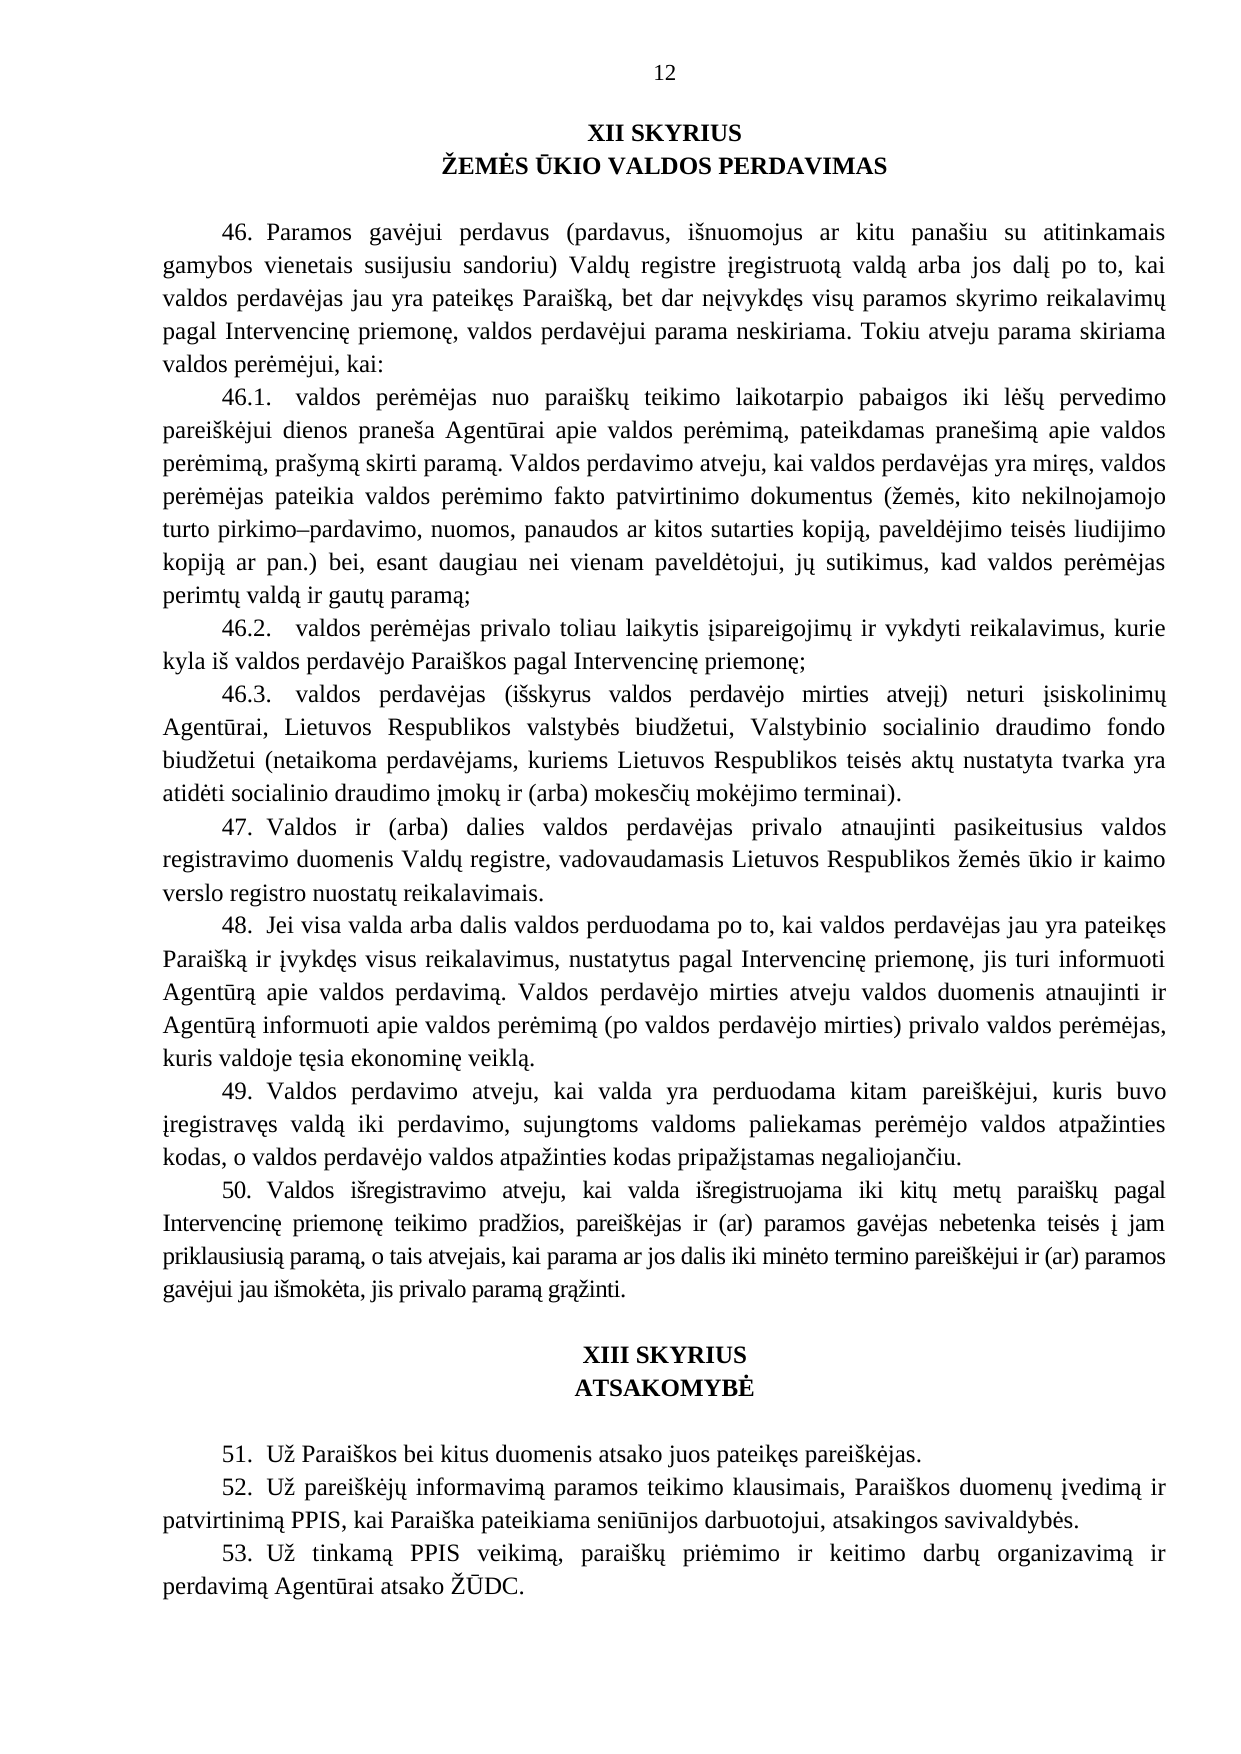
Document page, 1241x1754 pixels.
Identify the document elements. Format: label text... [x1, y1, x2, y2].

list Už pareiškėjų informavimą paramos teikimo klausimais, Paraiškos duomenų įvedimą ir patvirtinimą PPIS, kai Paraiška pateikiama seniūnijos darbuotojui, atsakingos savivaldybės. [162, 1472, 1166, 1534]
text XIII SKYRIUS [162, 1340, 1166, 1369]
text ŽEMĖS ŪKIO VALDOS PERDAVIMAS [162, 151, 1166, 180]
text ATSAKOMYBĖ [162, 1373, 1166, 1402]
list valdos perėmėjas privalo toliau laikytis įsipareigojimų ir vykdyti reikalavimus, kurie kyla iš valdos perdavėjo Paraiškos pagal Intervencinę priemonę; [162, 613, 1166, 675]
list Valdos ir (arba) dalies valdos perdavėjas privalo atnaujinti pasikeitusius valdos registravimo duomenis Valdų registre, vadovaudamasis Lietuvos Respublikos žemės ūkio ir kaimo verslo registro nuostatų reikalavimais. [162, 812, 1166, 906]
list valdos perėmėjas nuo paraiškų teikimo laikotarpio pabaigos iki lėšų pervedimo pareiškėjui dienos praneša Agentūrai apie valdos perėmimą, pateikdamas pranešimą apie valdos perėmimą, prašymą skirti paramą. Valdos perdavimo atveju, kai valdos perdavėjas yra miręs, valdos perėmėjas pateikia valdos perėmimo fakto patvirtinimo dokumentus (žemės, kito nekilnojamojo turto pirkimo–pardavimo, nuomos, panaudos ar kitos sutarties kopiją, paveldėjimo teisės liudijimo kopiją ar pan.) bei, esant daugiau nei vienam paveldėtojui, jų sutikimus, kad valdos perėmėjas perimtų valdą ir gautų paramą; [162, 382, 1166, 609]
list valdos perdavėjas (išskyrus valdos perdavėjo mirties atvejį) neturi įsiskolinimų Agentūrai, Lietuvos Respublikos valstybės biudžetui, Valstybinio socialinio draudimo fondo biudžetui (netaikoma perdavėjams, kuriems Lietuvos Respublikos teisės aktų nustatyta tvarka yra atidėti socialinio draudimo įmokų ir (arba) mokesčių mokėjimo terminai). [162, 679, 1166, 807]
list Jei visa valda arba dalis valdos perduodama po to, kai valdos perdavėjas jau yra pateikęs Paraišką ir įvykdęs visus reikalavimus, nustatytus pagal Intervencinę priemonę, jis turi informuoti Agentūrą apie valdos perdavimą. Valdos perdavėjo mirties atveju valdos duomenis atnaujinti ir Agentūrą informuoti apie valdos perėmimą (po valdos perdavėjo mirties) privalo valdos perėmėjas, kuris valdoje tęsia ekonominę veiklą. [162, 911, 1166, 1071]
list Paramos gavėjui perdavus (pardavus, išnuomojus ar kitu panašiu su atitinkamais gamybos vienetais susijusiu sandoriu) Valdų registre įregistruotą valdą arba jos dalį po to, kai valdos perdavėjas jau yra pateikęs Paraišką, bet dar neįvykdęs visų paramos skyrimo reikalavimų pagal Intervencinę priemonę, valdos perdavėjui parama neskiriama. Tokiu atveju parama skiriama valdos perėmėjui, kai: [162, 217, 1166, 378]
text XII SKYRIUS [162, 118, 1166, 147]
list Valdos išregistravimo atveju, kai valda išregistruojama iki kitų metų paraiškų pagal Intervencinę priemonę teikimo pradžios, pareiškėjas ir (ar) paramos gavėjas nebetenka teisės į jam priklausiusią paramą, o tais atvejais, kai parama ar jos dalis iki minėto termino pareiškėjui ir (ar) paramos gavėjui jau išmokėta, jis privalo paramą grąžinti. [162, 1175, 1166, 1303]
list Valdos perdavimo atveju, kai valda yra perduodama kitam pareiškėjui, kuris buvo įregistravęs valdą iki perdavimo, sujungtoms valdoms paliekamas perėmėjo valdos atpažinties kodas, o valdos perdavėjo valdos atpažinties kodas pripažįstamas negaliojančiu. [162, 1076, 1166, 1171]
list Už tinkamą PPIS veikimą, paraiškų priėmimo ir keitimo darbų organizavimą ir perdavimą Agentūrai atsako ŽŪDC. [162, 1538, 1166, 1600]
list Už Paraiškos bei kitus duomenis atsako juos pateikęs pareiškėjas. [162, 1439, 1166, 1468]
